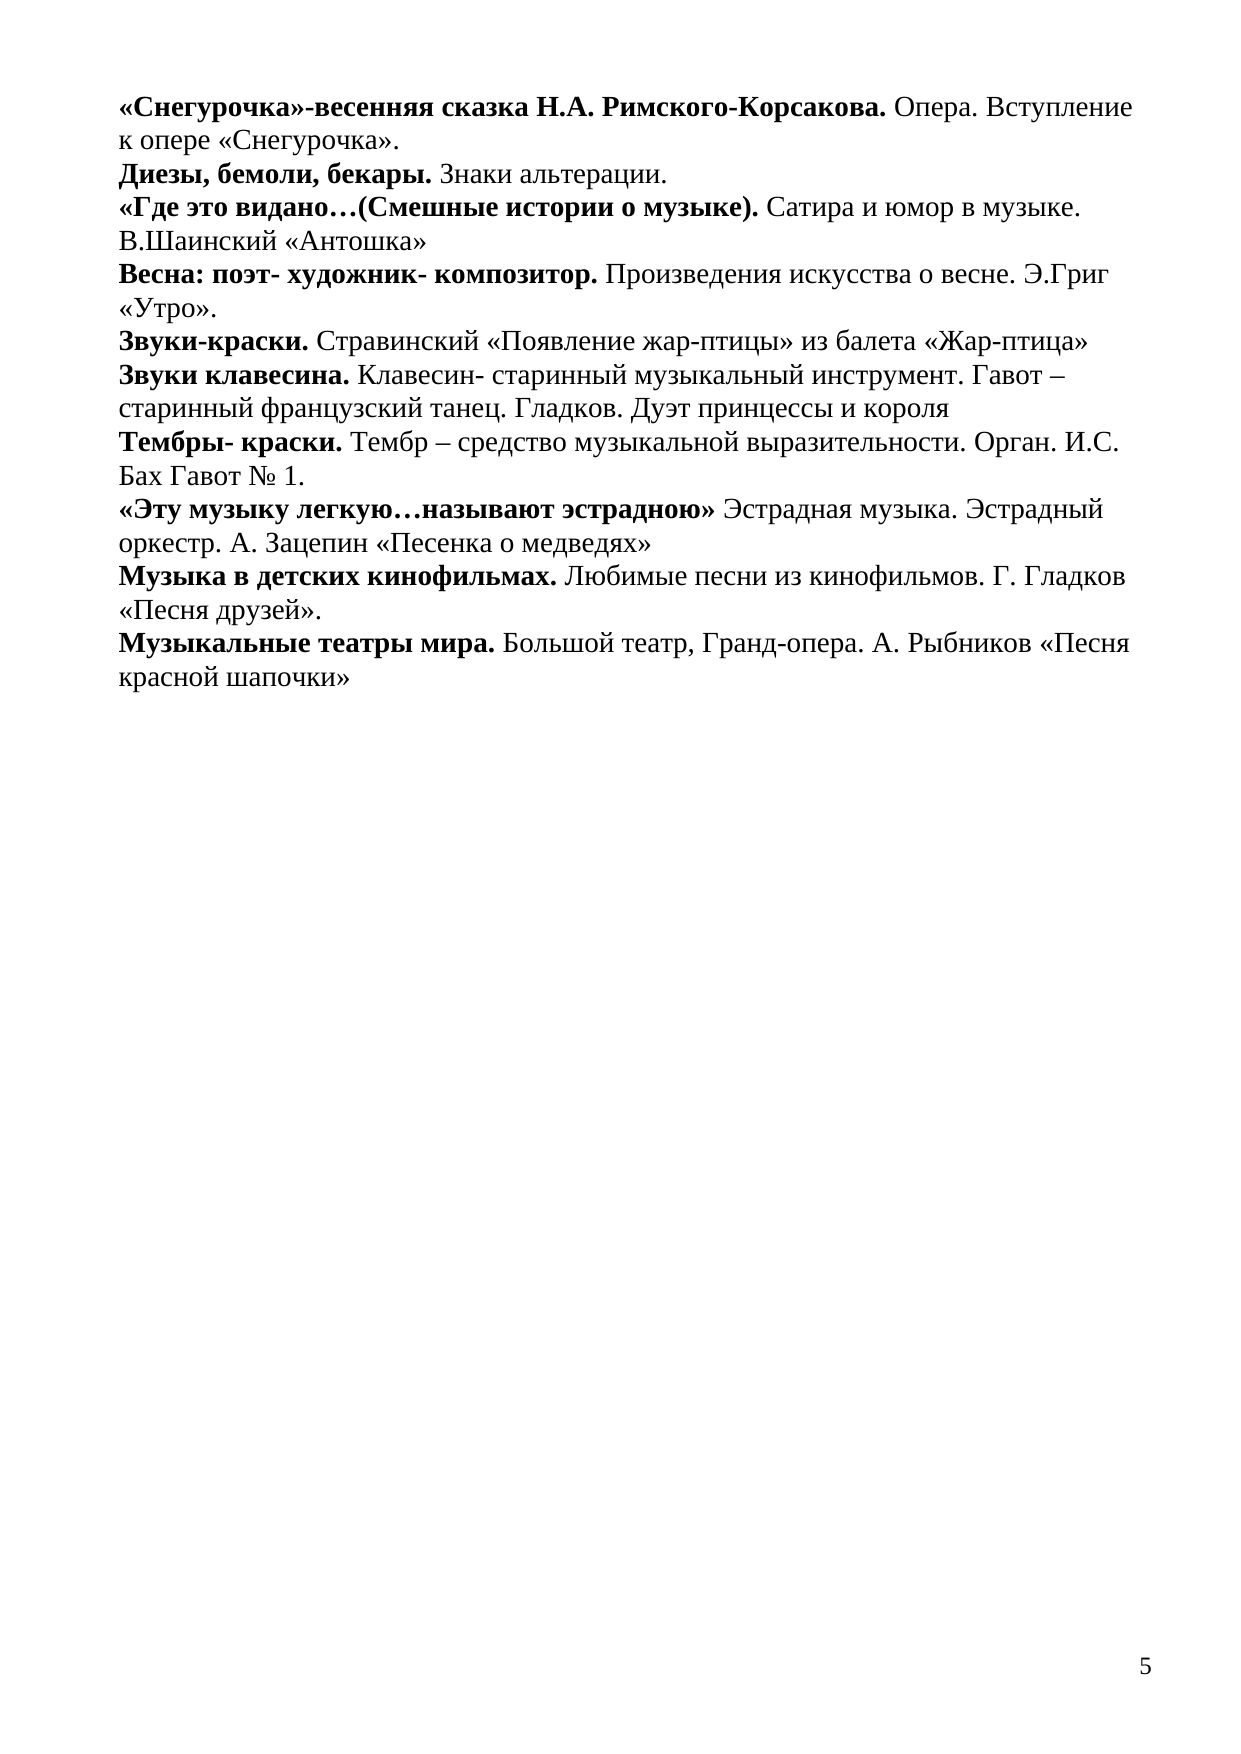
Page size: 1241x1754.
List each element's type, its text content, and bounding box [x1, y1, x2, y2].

text Тембры- краски. Тембр – средство музыкальной выразительности. Орган. И.С. Бах Гавот № 1. [118, 424, 1152, 491]
text «Снегурочка»-весенняя сказка Н.А. Римского-Корсакова. Опера. Вступление к опере «Снегурочка». [118, 89, 1152, 156]
text Диезы, бемоли, бекары. Знаки альтерации. [118, 156, 1152, 189]
text Музыка в детских кинофильмах. Любимые песни из кинофильмов. Г. Гладков «Песня друзей». [118, 558, 1152, 625]
text «Эту музыку легкую…называют эстрадною» Эстрадная музыка. Эстрадный оркестр. А. Зацепин «Песенка о медведях» [118, 491, 1152, 558]
text «Где это видано…(Смешные истории о музыке). Сатира и юмор в музыке. В.Шаинский «Антошка» [118, 189, 1152, 256]
text Музыкальные театры мира. Большой театр, Гранд-опера. А. Рыбников «Песня красной шапочки» [118, 625, 1152, 692]
text Звуки клавесина. Клавесин- старинный музыкальный инструмент. Гавот –старинный французский танец. Гладков. Дуэт принцессы и короля [118, 357, 1152, 424]
text Звуки-краски. Стравинский «Появление жар-птицы» из балета «Жар-птица» [118, 323, 1152, 357]
text Весна: поэт- художник- композитор. Произведения искусства о весне. Э.Григ «Утро». [118, 256, 1152, 323]
